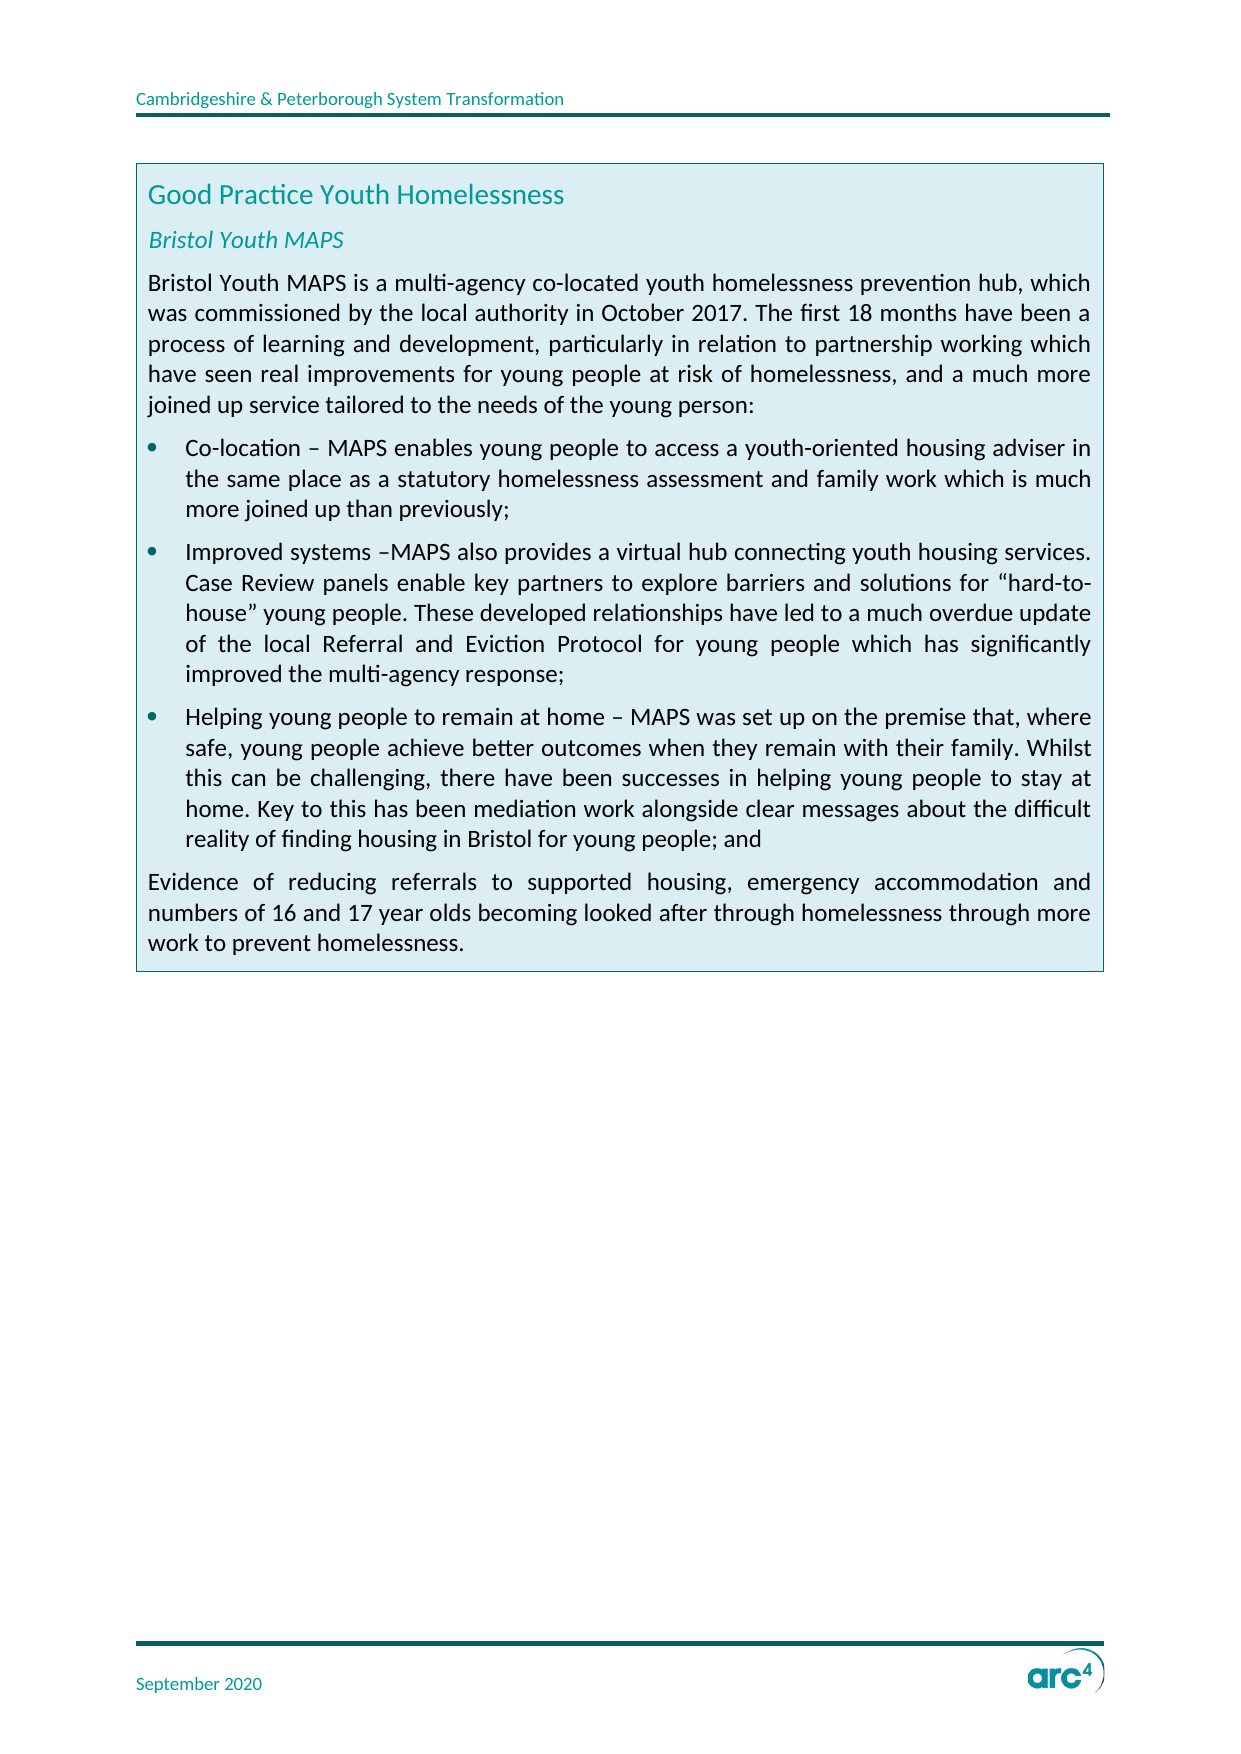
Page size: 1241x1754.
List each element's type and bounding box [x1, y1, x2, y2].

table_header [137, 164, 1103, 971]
picture [1027, 1648, 1105, 1693]
